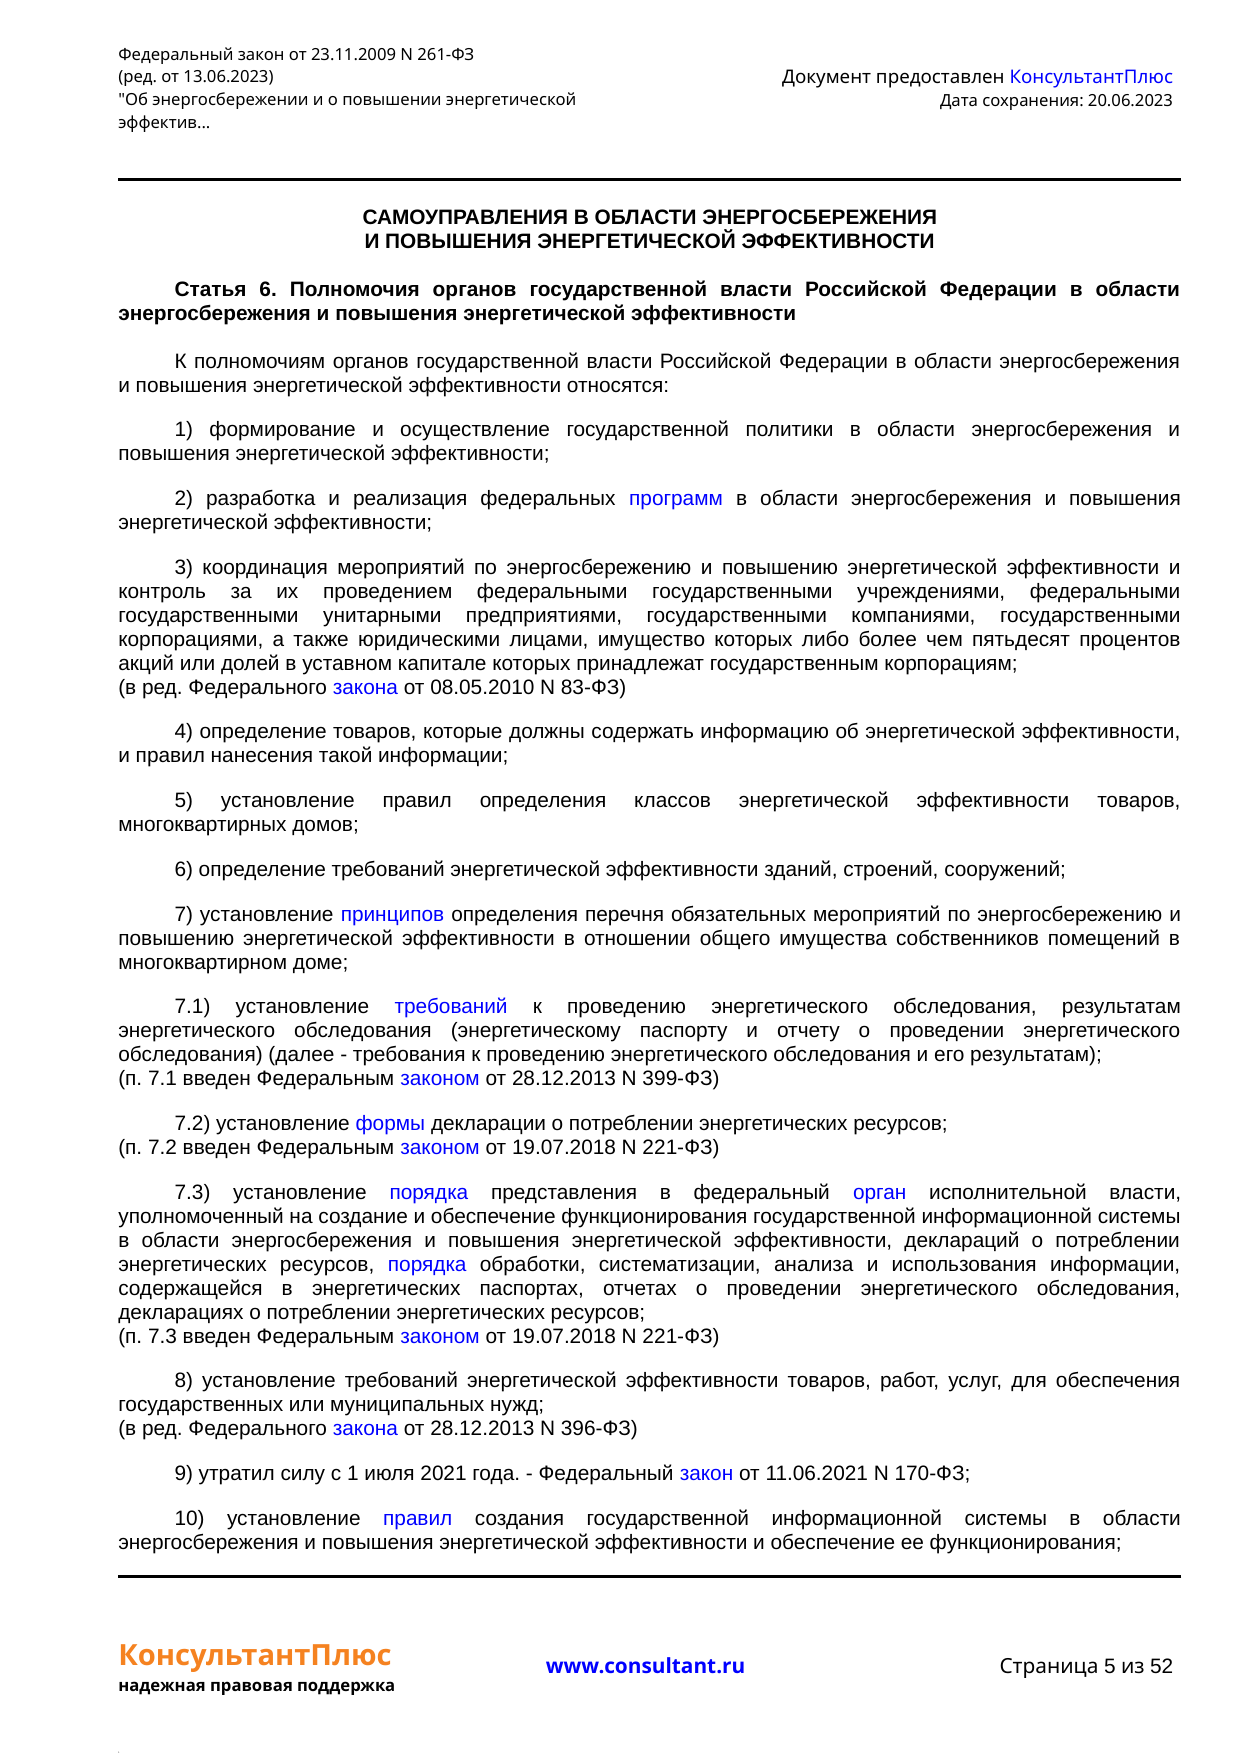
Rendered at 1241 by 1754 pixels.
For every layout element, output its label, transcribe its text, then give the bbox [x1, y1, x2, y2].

text 1) формирование и осуществление государственной политики в области энергосбережения и повышения энергетической эффективности; [118, 417, 1181, 465]
text (в ред. Федерального закона от 28.12.2013 N 396-ФЗ) [118, 1416, 1181, 1440]
title И ПОВЫШЕНИЯ ЭНЕРГЕТИЧЕСКОЙ ЭФФЕКТИВНОСТИ [118, 229, 1181, 253]
text 7.1) установление требований к проведению энергетического обследования, результатам энергетического обследования (энергетическому паспорту и отчету о проведении энергетического обследования) (далее - требования к проведению энергетического обследования и его результатам); [118, 994, 1181, 1066]
text 4) определение товаров, которые должны содержать информацию об энергетической эффективности, и правил нанесения такой информации; [118, 719, 1181, 767]
text 2) разработка и реализация федеральных программ в области энергосбережения и повышения энергетической эффективности; [118, 486, 1181, 534]
text 7.3) установление порядка представления в федеральный орган исполнительной власти, уполномоченный на создание и обеспечение функционирования государственной информационной системы в области энергосбережения и повышения энергетической эффективности, деклараций о потреблении энергетических ресурсов, порядка обработки, систематизации, анализа и использования информации, содержащейся в энергетических паспортах, отчетах о проведении энергетического обследования, декларациях о потреблении энергетических ресурсов; [118, 1180, 1181, 1323]
text 3) координация мероприятий по энергосбережению и повышению энергетической эффективности и контроль за их проведением федеральными государственными учреждениями, федеральными государственными унитарными предприятиями, государственными компаниями, государственными корпорациями, а также юридическими лицами, имущество которых либо более чем пятьдесят процентов акций или долей в уставном капитале которых принадлежат государственным корпорациям; [118, 555, 1181, 674]
text 8) установление требований энергетической эффективности товаров, работ, услуг, для обеспечения государственных или муниципальных нужд; [118, 1368, 1181, 1416]
text 7.2) установление формы декларации о потреблении энергетических ресурсов; [118, 1111, 1181, 1135]
text 9) утратил силу с 1 июля 2021 года. - Федеральный закон от 11.06.2021 N 170-ФЗ; [118, 1461, 1181, 1485]
text 10) установление правил создания государственной информационной системы в области энергосбережения и повышения энергетической эффективности и обеспечение ее функционирования; [118, 1506, 1181, 1554]
text 7) установление принципов определения перечня обязательных мероприятий по энергосбережению и повышению энергетической эффективности в отношении общего имущества собственников помещений в многоквартирном доме; [118, 902, 1181, 973]
text К полномочиям органов государственной власти Российской Федерации в области энергосбережения и повышения энергетической эффективности относятся: [118, 348, 1181, 396]
text 6) определение требований энергетической эффективности зданий, строений, сооружений; [118, 857, 1181, 881]
title САМОУПРАВЛЕНИЯ В ОБЛАСТИ ЭНЕРГОСБЕРЕЖЕНИЯ [118, 205, 1181, 229]
text (п. 7.2 введен Федеральным законом от 19.07.2018 N 221-ФЗ) [118, 1135, 1181, 1159]
text (в ред. Федерального закона от 08.05.2010 N 83-ФЗ) [118, 674, 1181, 698]
title Статья 6. Полномочия органов государственной власти Российской Федерации в области энергосбережения и повышения энергетической эффективности [118, 277, 1181, 324]
text (п. 7.3 введен Федеральным законом от 19.07.2018 N 221-ФЗ) [118, 1323, 1181, 1347]
text (п. 7.1 введен Федеральным законом от 28.12.2013 N 399-ФЗ) [118, 1066, 1181, 1090]
text 5) установление правил определения классов энергетической эффективности товаров, многоквартирных домов; [118, 788, 1181, 836]
